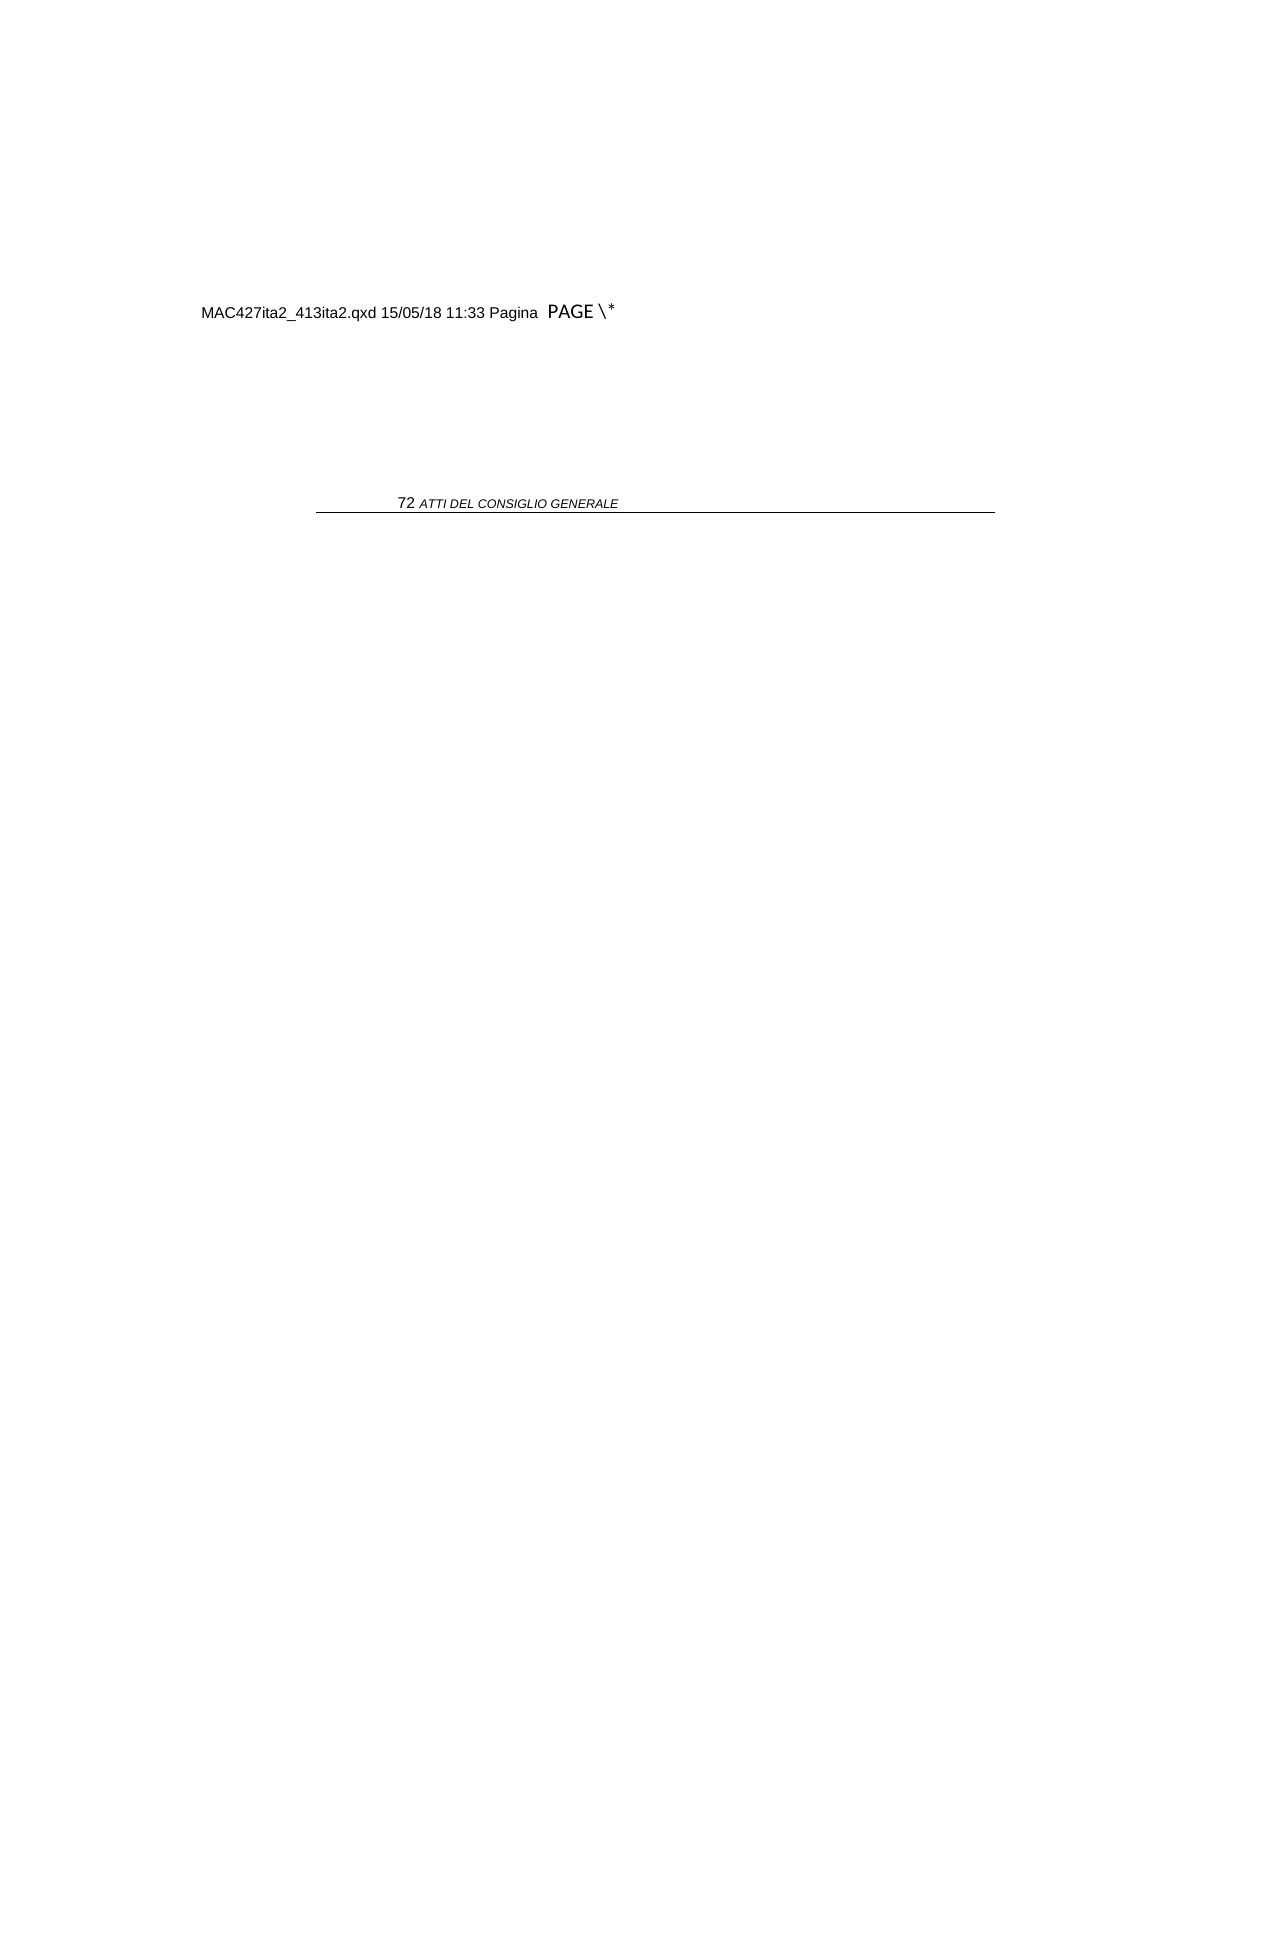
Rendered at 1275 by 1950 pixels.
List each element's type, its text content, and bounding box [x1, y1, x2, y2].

text 72 ATTI DEL CONSIGLIO GENERALE [316, 494, 995, 512]
